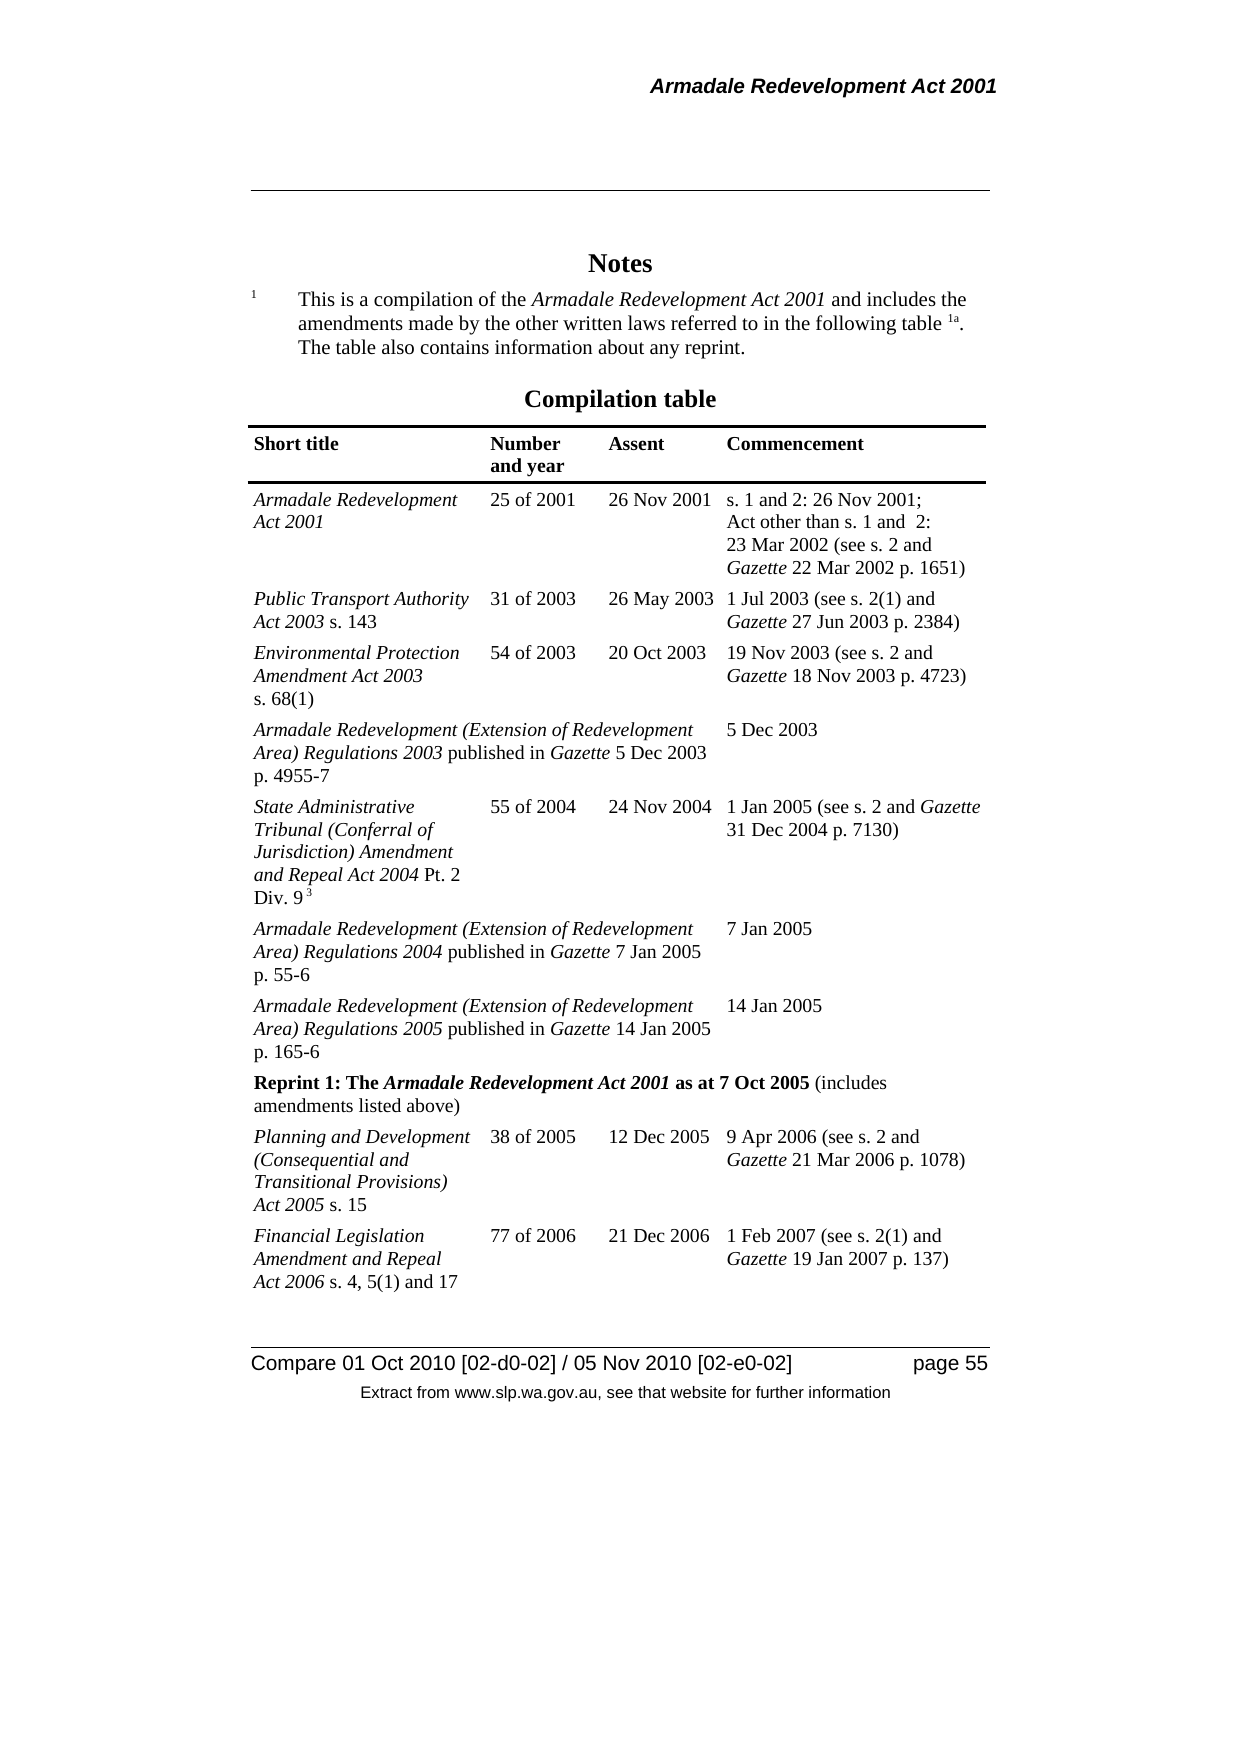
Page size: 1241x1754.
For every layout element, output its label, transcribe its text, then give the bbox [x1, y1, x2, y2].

table_cell 14 Jan 2005 [721, 990, 986, 1067]
table_cell 19 Nov 2003 (see s. 2 and Gazette 18 Nov 2003 p. 4723) [721, 637, 986, 714]
table_cell 12 Dec 2005 [603, 1121, 721, 1220]
table_header Short title [248, 428, 484, 481]
table_cell 54 of 2003 [484, 637, 602, 714]
table_cell 26 Nov 2001 [603, 484, 721, 583]
table_cell Armadale Redevelopment (Extension of Redevelopment Area) Regulations 2004 published in Gazette 7 Jan 2005 p. 55-6 [248, 913, 721, 990]
subtitle Notes [251, 247, 990, 279]
table_cell 31 of 2003 [484, 583, 602, 637]
table_cell 1 Feb 2007 (see s. 2(1) and Gazette 19 Jan 2007 p. 137) [721, 1220, 986, 1297]
table_cell Planning and Development (Consequential and Transitional Provisions) Act 2005 s. 15 [248, 1121, 484, 1220]
table_cell 1 Jan 2005 (see s. 2 and Gazette 31 Dec 2004 p. 7130) [721, 791, 986, 913]
table_cell Armadale Redevelopment Act 2001 [248, 484, 484, 583]
subtitle Compilation table [251, 384, 990, 413]
table_cell 77 of 2006 [484, 1220, 602, 1297]
table_cell 24 Nov 2004 [603, 791, 721, 913]
table_header Commencement [721, 428, 986, 481]
table_cell 26 May 2003 [603, 583, 721, 637]
table_cell s. 1 and 2: 26 Nov 2001; Act other than s. 1 and 2: 23 Mar 2002 (see s. 2 and Gazette 22 Mar 2002 p. 1651) [721, 484, 986, 583]
table_cell 55 of 2004 [484, 791, 602, 913]
table_cell Reprint 1: The Armadale Redevelopment Act 2001 as at 7 Oct 2005 (includes amendments listed above) [248, 1067, 986, 1121]
table_cell 1 Jul 2003 (see s. 2(1) and Gazette 27 Jun 2003 p. 2384) [721, 583, 986, 637]
table_cell Public Transport Authority Act 2003 s. 143 [248, 583, 484, 637]
table_cell 9 Apr 2006 (see s. 2 and Gazette 21 Mar 2006 p. 1078) [721, 1121, 986, 1220]
table_cell Armadale Redevelopment (Extension of Redevelopment Area) Regulations 2003 published in Gazette 5 Dec 2003 p. 4955-7 [248, 714, 721, 791]
table_cell 7 Jan 2005 [721, 913, 986, 990]
table_cell Environmental Protection Amendment Act 2003 s. 68(1) [248, 637, 484, 714]
table_cell 5 Dec 2003 [721, 714, 986, 791]
table_cell 20 Oct 2003 [603, 637, 721, 714]
table_header Number and year [484, 428, 602, 481]
table_cell 21 Dec 2006 [603, 1220, 721, 1297]
table_cell State Administrative Tribunal (Conferral of Jurisdiction) Amendment and Repeal Act 2004 Pt. 2 Div. 9 3 [248, 791, 484, 913]
table_cell Armadale Redevelopment (Extension of Redevelopment Area) Regulations 2005 published in Gazette 14 Jan 2005 p. 165-6 [248, 990, 721, 1067]
table_cell 25 of 2001 [484, 484, 602, 583]
table_cell 38 of 2005 [484, 1121, 602, 1220]
text 1 This is a compilation of the Armadale Redevelopment Act 2001 and includes the amendments made by the other written laws referred to in the following table 1a. The table also contains information about any reprint. [251, 287, 990, 359]
table_cell Financial Legislation Amendment and Repeal Act 2006 s. 4, 5(1) and 17 [248, 1220, 484, 1297]
table_header Assent [603, 428, 721, 481]
